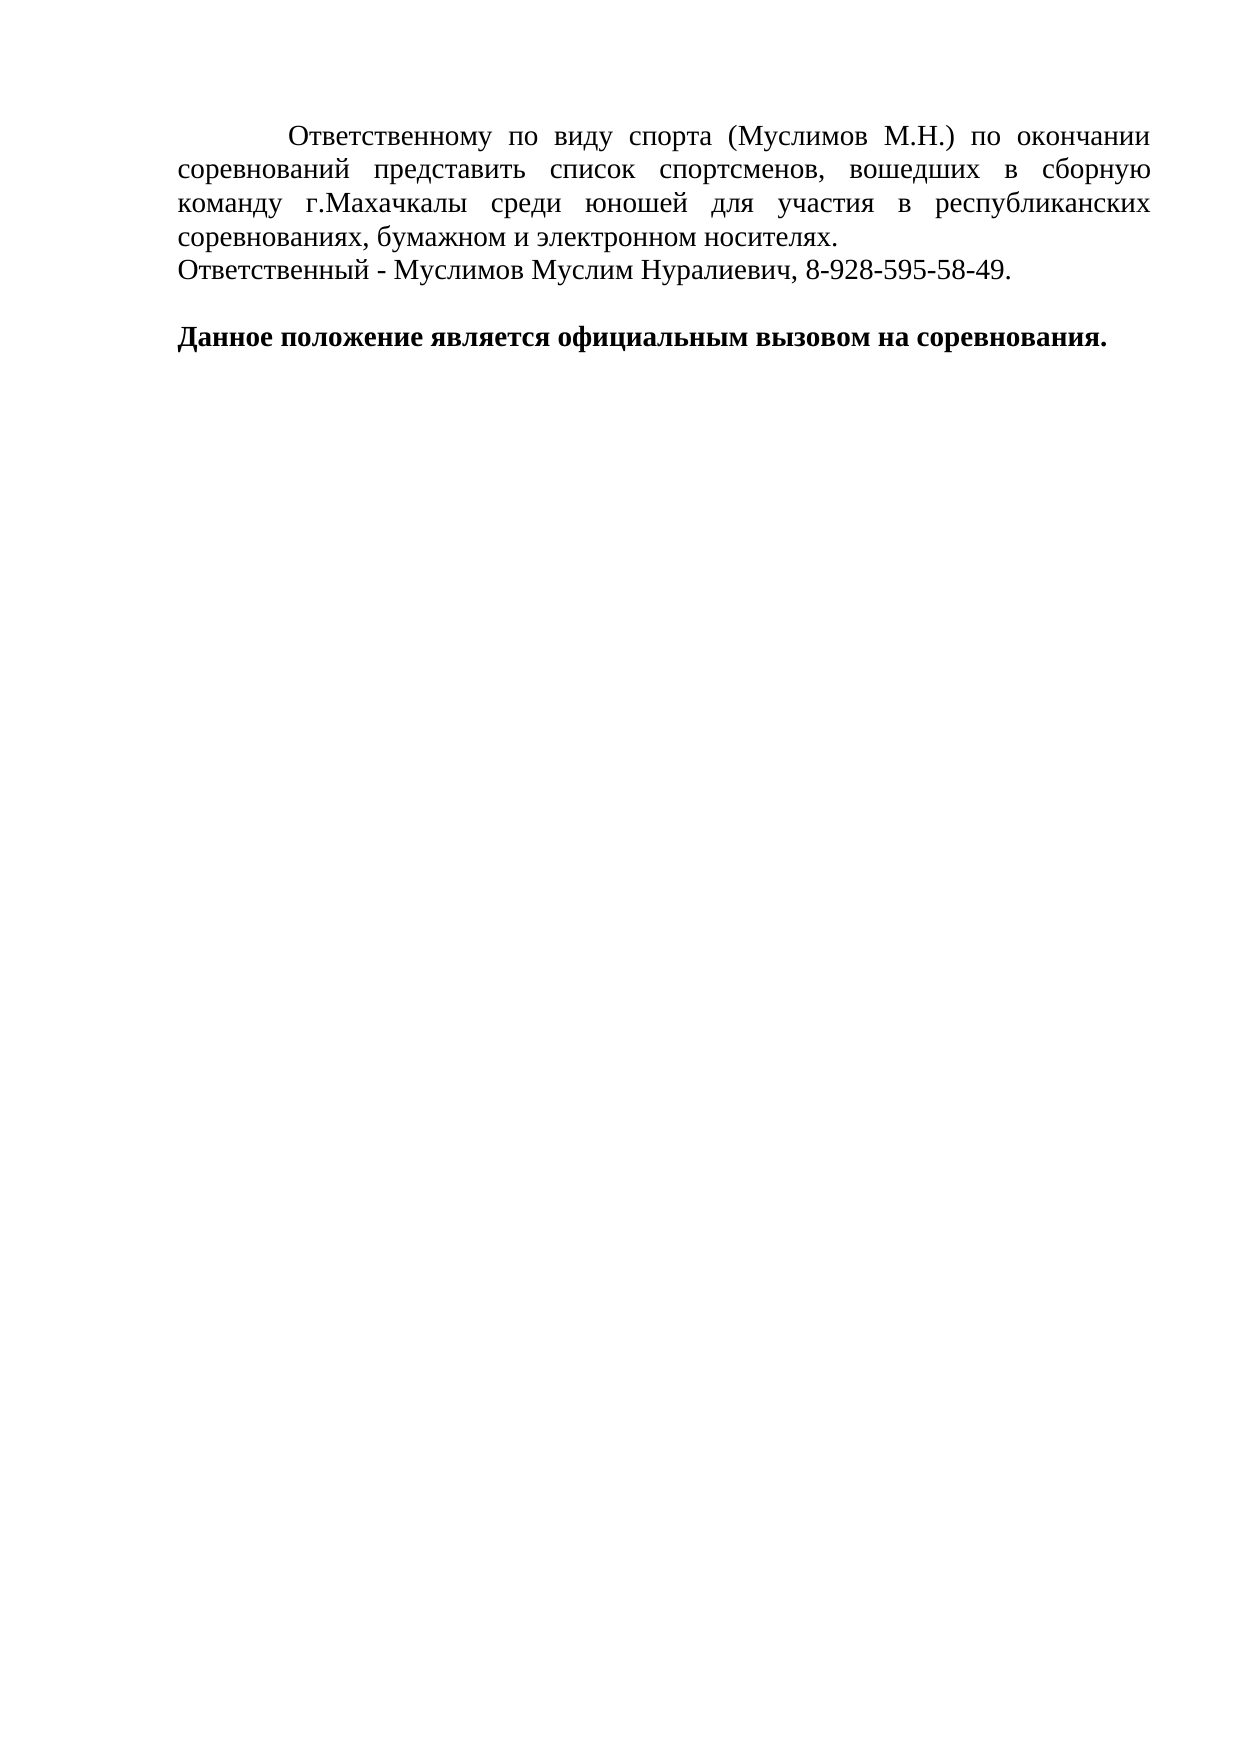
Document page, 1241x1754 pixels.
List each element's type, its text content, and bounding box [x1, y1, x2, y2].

text Ответственному по виду спорта (Муслимов М.Н.) по окончании соревнований представить список спортсменов, вошедших в сборную команду г.Махачкалы среди юношей для участия в республиканских соревнованиях, бумажном и электронном носителях. [177, 118, 1152, 252]
text Данное положение является официальным вызовом на соревнования. [177, 319, 1152, 353]
text Ответственный - Муслимов Муслим Нуралиевич, 8-928-595-58-49. [177, 252, 1152, 286]
